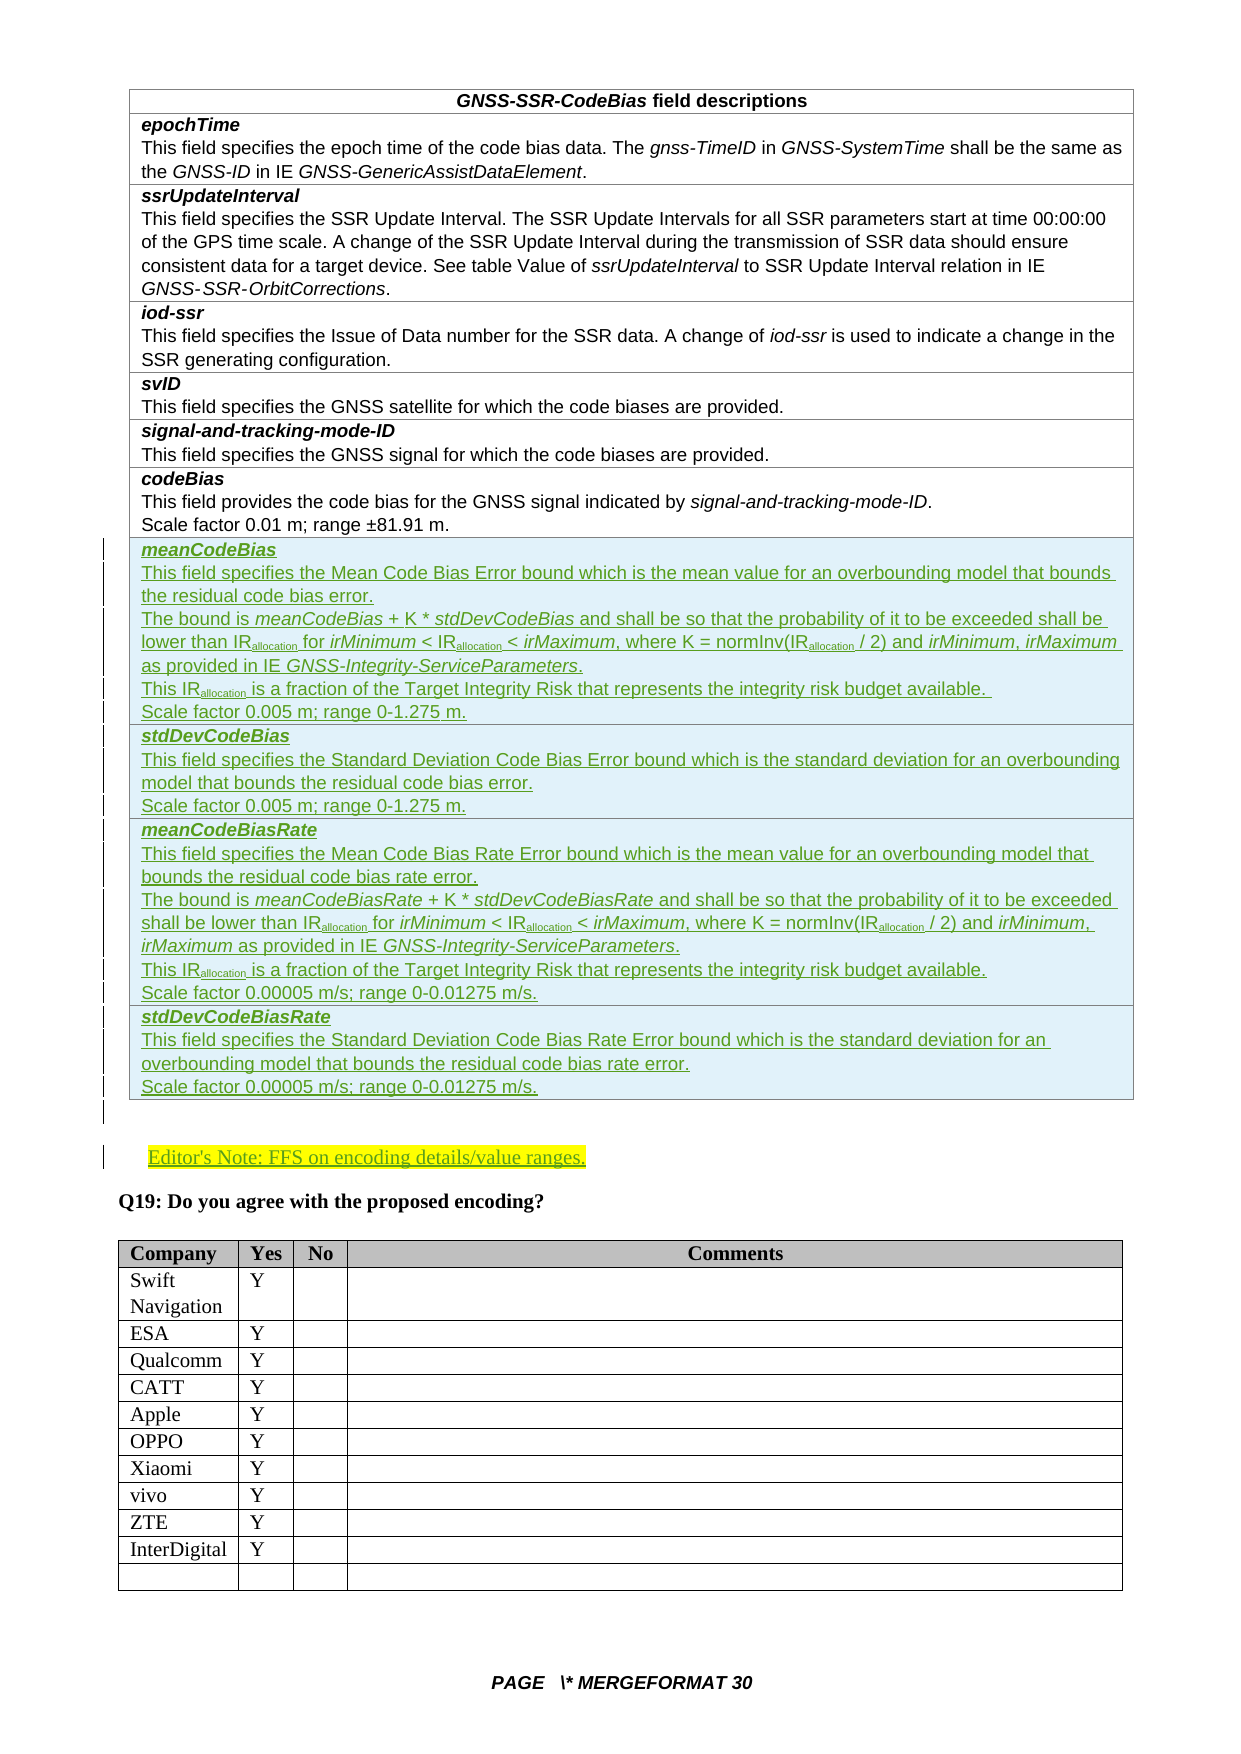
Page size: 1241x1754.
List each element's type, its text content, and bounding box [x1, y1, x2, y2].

table_cell epochTime This field specifies the epoch time of the code bias data. The gnss-TimeID in GNSS-SystemTime shall be the same as the GNSS-ID in IE GNSS-GenericAssistDataElement. [130, 114, 1133, 184]
table_cell [348, 1564, 1122, 1590]
table_cell [294, 1321, 347, 1347]
table_cell [348, 1402, 1122, 1428]
table_cell [119, 1564, 238, 1590]
table_cell [348, 1456, 1122, 1482]
table_cell [294, 1537, 347, 1563]
table_cell codeBias This field provides the code bias for the GNSS signal indicated by signal-and-tracking-mode-ID. Scale factor 0.01 m; range ±81.91 m. [130, 468, 1133, 537]
table_cell Swift Navigation [119, 1268, 238, 1320]
table_cell Y [239, 1321, 293, 1347]
table_cell Apple [119, 1402, 238, 1428]
table_cell OPPO [119, 1429, 238, 1455]
table_header Company [119, 1241, 238, 1267]
table_cell Y [239, 1268, 293, 1320]
table_cell Qualcomm [119, 1348, 238, 1374]
table_cell Y [239, 1483, 293, 1509]
table_cell iod-ssr This field specifies the Issue of Data number for the SSR data. A change of iod-ssr is used to indicate a change in the SSR generating configuration. [130, 302, 1133, 372]
table_cell signal-and-tracking-mode-ID This field specifies the GNSS signal for which the code biases are provided. [130, 420, 1133, 467]
table_cell [348, 1375, 1122, 1401]
table_cell [294, 1375, 347, 1401]
table_cell [239, 1564, 293, 1590]
table_cell [348, 1348, 1122, 1374]
table_cell Y [239, 1456, 293, 1482]
table_cell [294, 1483, 347, 1509]
table_cell [348, 1268, 1122, 1320]
table_cell vivo [119, 1483, 238, 1509]
table_header Yes [239, 1241, 293, 1267]
table_cell [294, 1402, 347, 1428]
text Q19: Do you agree with the proposed encoding? [118, 1189, 1122, 1213]
table_cell [348, 1510, 1122, 1536]
table_cell [294, 1510, 347, 1536]
table_cell [294, 1429, 347, 1455]
table_cell Xiaomi [119, 1456, 238, 1482]
table_cell Y [239, 1429, 293, 1455]
table_cell [348, 1429, 1122, 1455]
table_cell [294, 1456, 347, 1482]
table_cell [348, 1537, 1122, 1563]
table_cell svID This field specifies the GNSS satellite for which the code biases are provided. [130, 373, 1133, 419]
table_header Comments [348, 1241, 1122, 1267]
table_cell InterDigital [119, 1537, 238, 1563]
table_cell Y [239, 1375, 293, 1401]
table_cell Y [239, 1537, 293, 1563]
table_cell ESA [119, 1321, 238, 1347]
table_cell [294, 1348, 347, 1374]
table_cell [348, 1483, 1122, 1509]
table_cell CATT [119, 1375, 238, 1401]
table_cell [348, 1321, 1122, 1347]
table_header No [294, 1241, 347, 1267]
table_cell [294, 1268, 347, 1320]
table_cell [294, 1564, 347, 1590]
table_header GNSS-SSR-CodeBias field descriptions [130, 90, 1133, 113]
table_cell Y [239, 1510, 293, 1536]
table_cell Y [239, 1348, 293, 1374]
table_cell ZTE [119, 1510, 238, 1536]
table_cell Y [239, 1402, 293, 1428]
table_cell ssrUpdateInterval This field specifies the SSR Update Interval. The SSR Update Intervals for all SSR parameters start at time 00:00:00 of the GPS time scale. A change of the SSR Update Interval during the transmission of SSR data should ensure consistent data for a target device. See table Value of ssrUpdateInterval to SSR Update Interval relation in IE GNSS-SSR-OrbitCorrections. [130, 185, 1133, 301]
